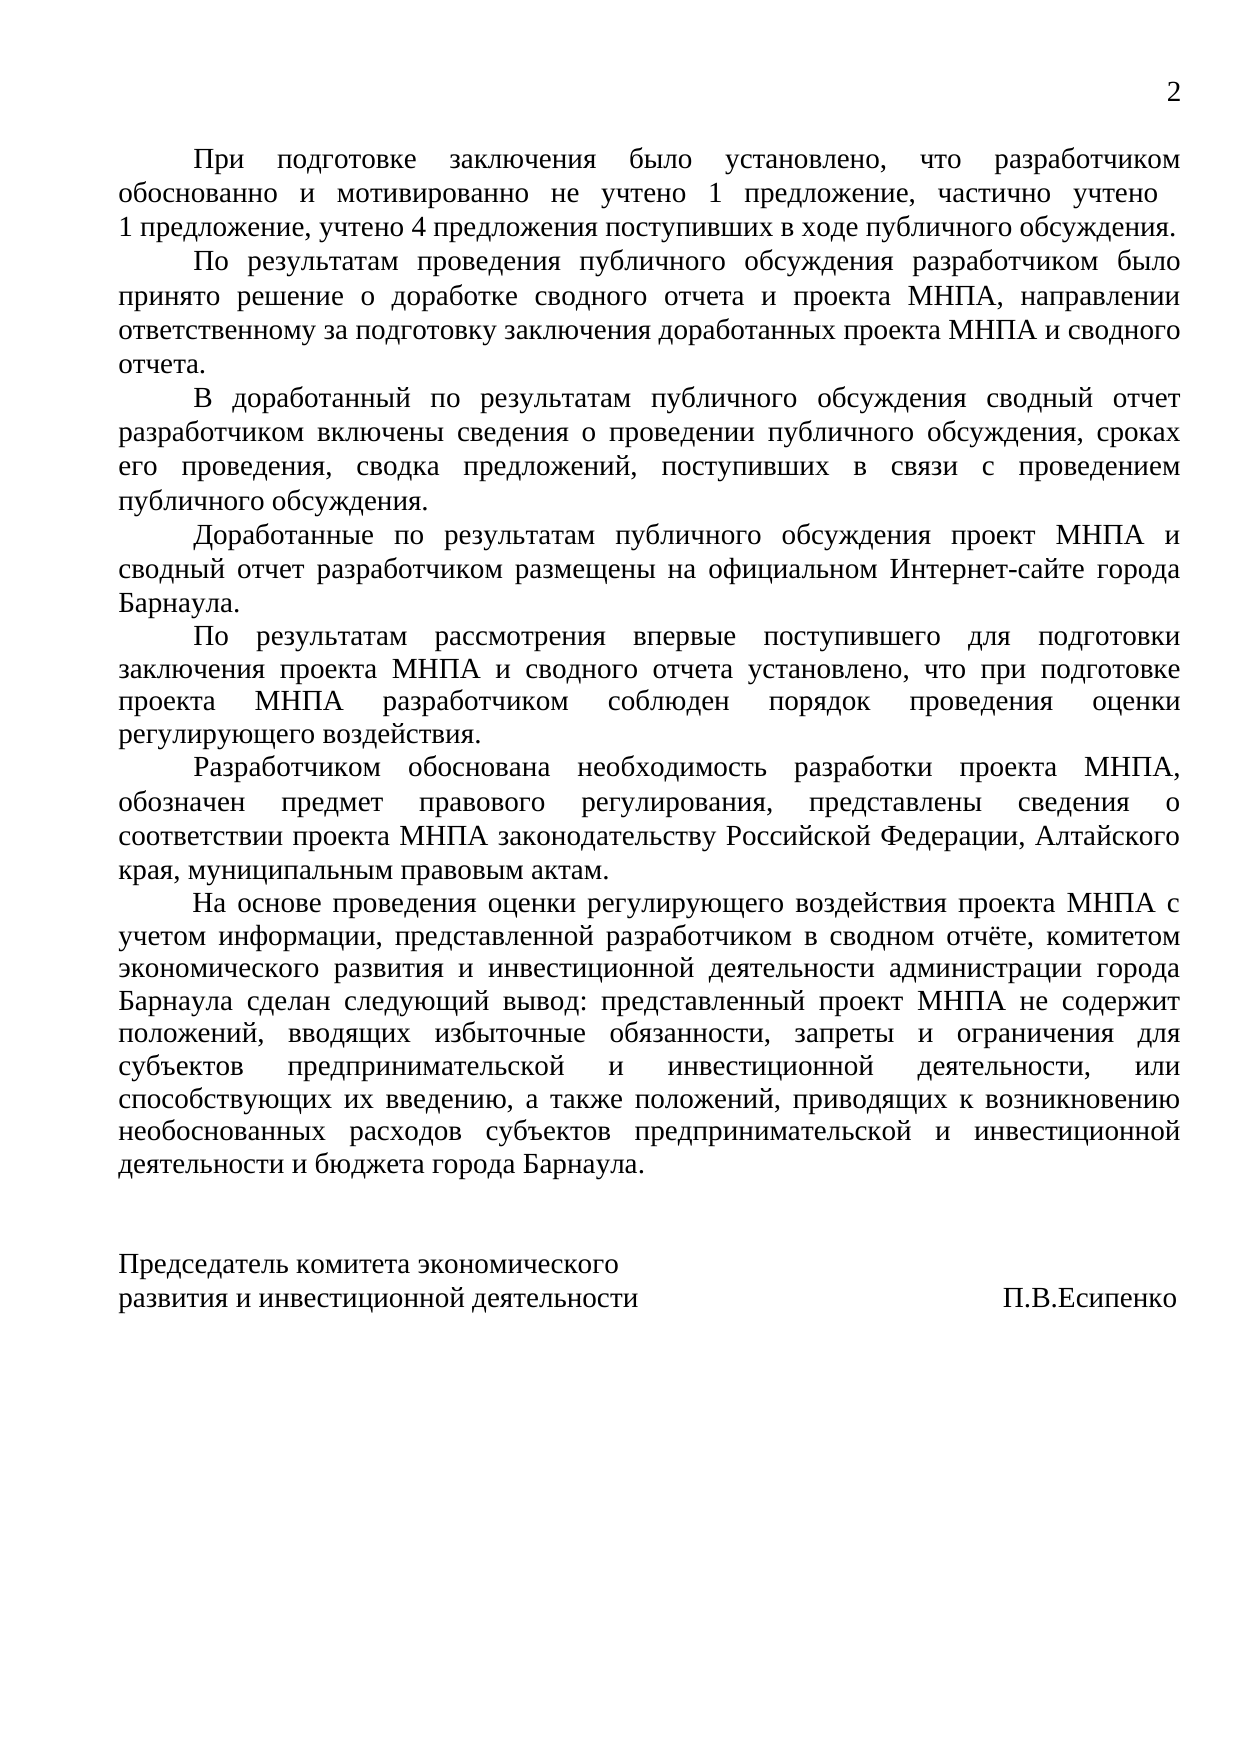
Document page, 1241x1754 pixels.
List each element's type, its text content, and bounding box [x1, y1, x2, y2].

text Доработанные по результатам публичного обсуждения проект МНПА и сводный отчет разработчиком размещены на официальном Интернет-сайте города Барнаула. [118, 517, 1181, 619]
text По результатам рассмотрения впервые поступившего для подготовки заключения проекта МНПА и сводного отчета установлено, что при подготовке проекта МНПА разработчиком соблюден порядок проведения оценки регулирующего воздействия. [118, 619, 1181, 749]
text По результатам проведения публичного обсуждения разработчиком было принято решение о доработке сводного отчета и проекта МНПА, направлении ответственному за подготовку заключения доработанных проекта МНПА и сводного отчета. [118, 243, 1181, 379]
text Председатель комитета экономического [118, 1247, 1181, 1280]
text На основе проведения оценки регулирующего воздействия проекта МНПА с учетом информации, представленной разработчиком в сводном отчёте, комитетом экономического развития и инвестиционной деятельности администрации города Барнаула сделан следующий вывод: представленный проект МНПА не содержит положений, вводящих избыточные обязанности, запреты и ограничения для субъектов предпринимательской и инвестиционной деятельности, или способствующих их введению, а также положений, приводящих к возникновению необоснованных расходов субъектов предпринимательской и инвестиционной деятельности и бюджета города Барнаула. [118, 886, 1181, 1179]
text В доработанный по результатам публичного обсуждения сводный отчет разработчиком включены сведения о проведении публичного обсуждения, сроках его проведения, сводка предложений, поступивших в связи с проведением публичного обсуждения. [118, 380, 1181, 516]
text При подготовке заключения было установлено, что разработчиком обоснованно и мотивированно не учтено 1 предложение, частично учтено 1 предложение, учтено 4 предложения поступивших в ходе публичного обсуждения. [118, 141, 1181, 243]
text развития и инвестиционной деятельности П.В.Есипенко [118, 1280, 1181, 1314]
text Разработчиком обоснована необходимость разработки проекта МНПА, обозначен предмет правового регулирования, представлены сведения о соответствии проекта МНПА законодательству Российской Федерации, Алтайского края, муниципальным правовым актам. [118, 749, 1181, 886]
